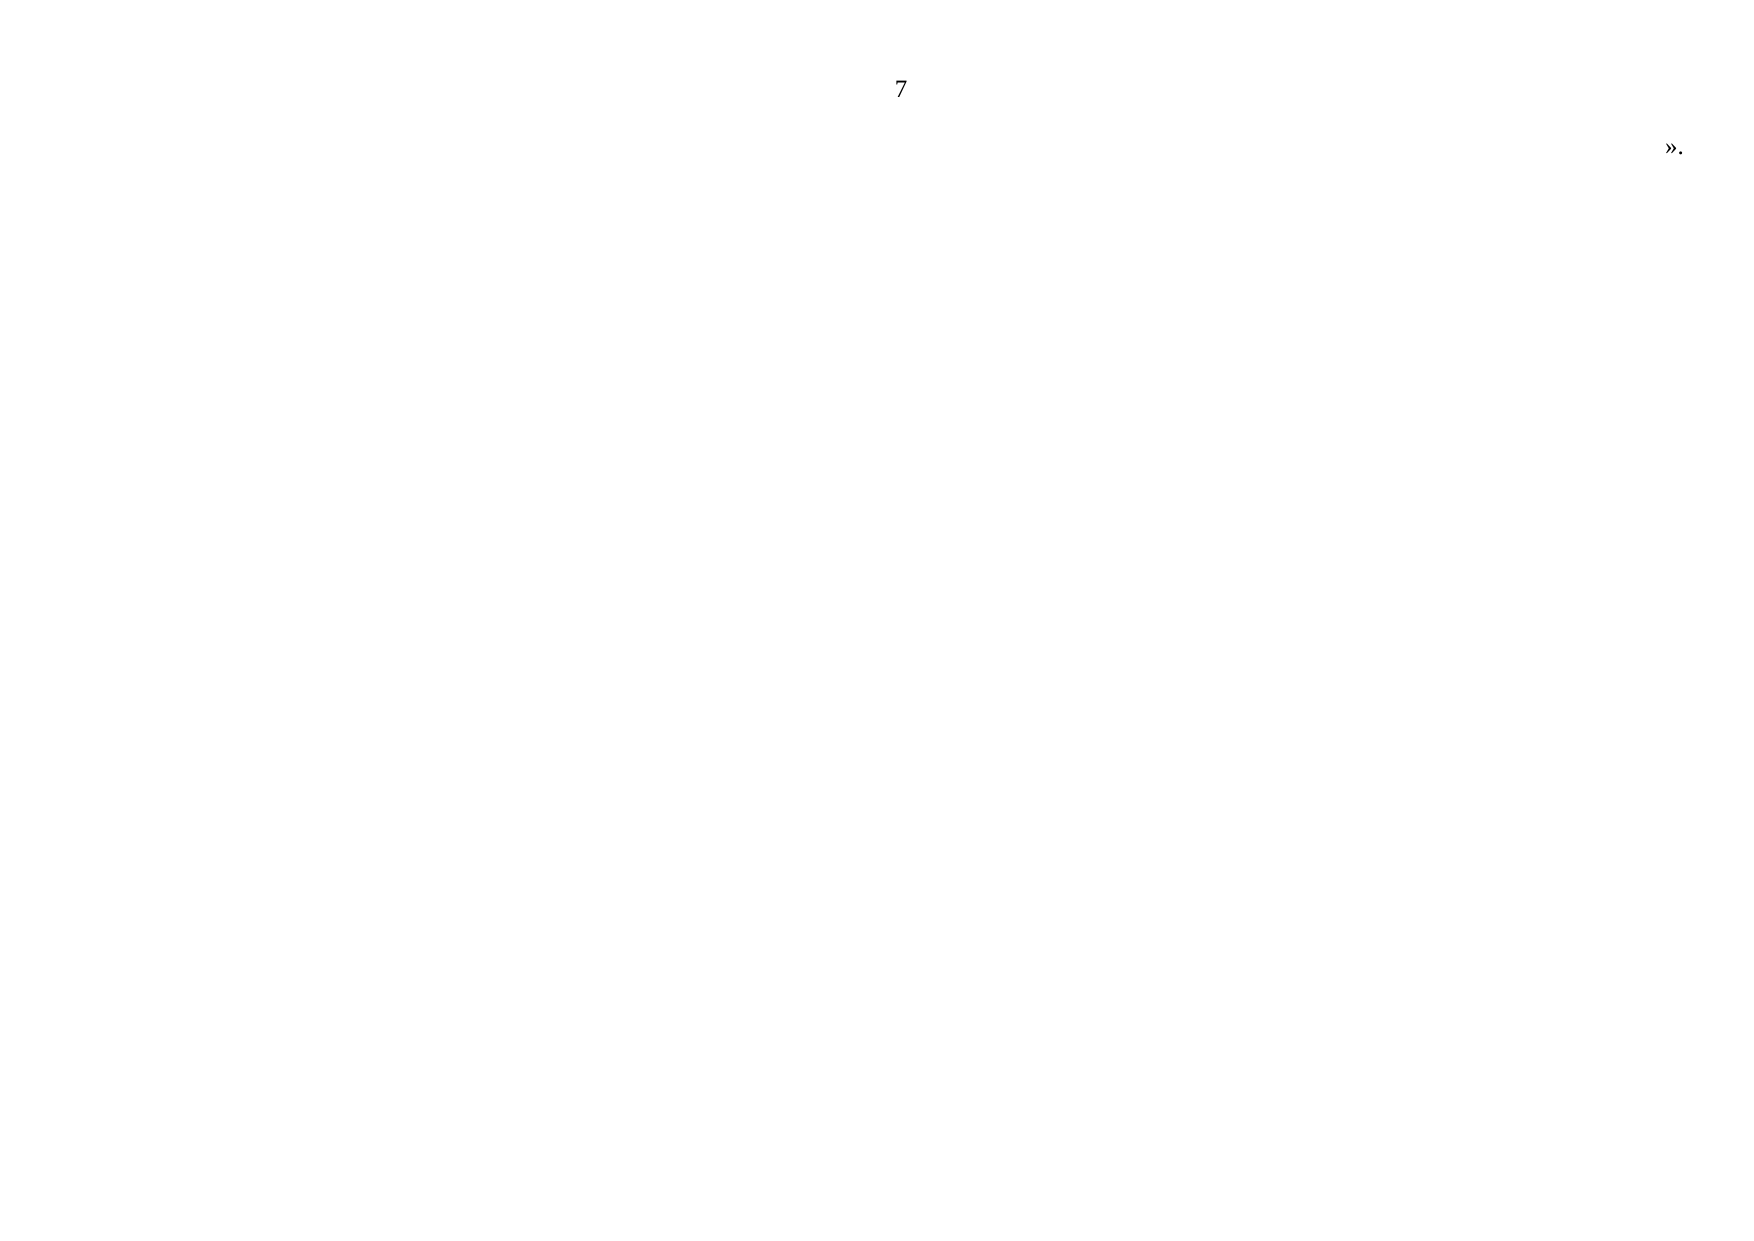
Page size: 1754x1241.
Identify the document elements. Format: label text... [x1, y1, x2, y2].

text ». [118, 131, 1683, 160]
